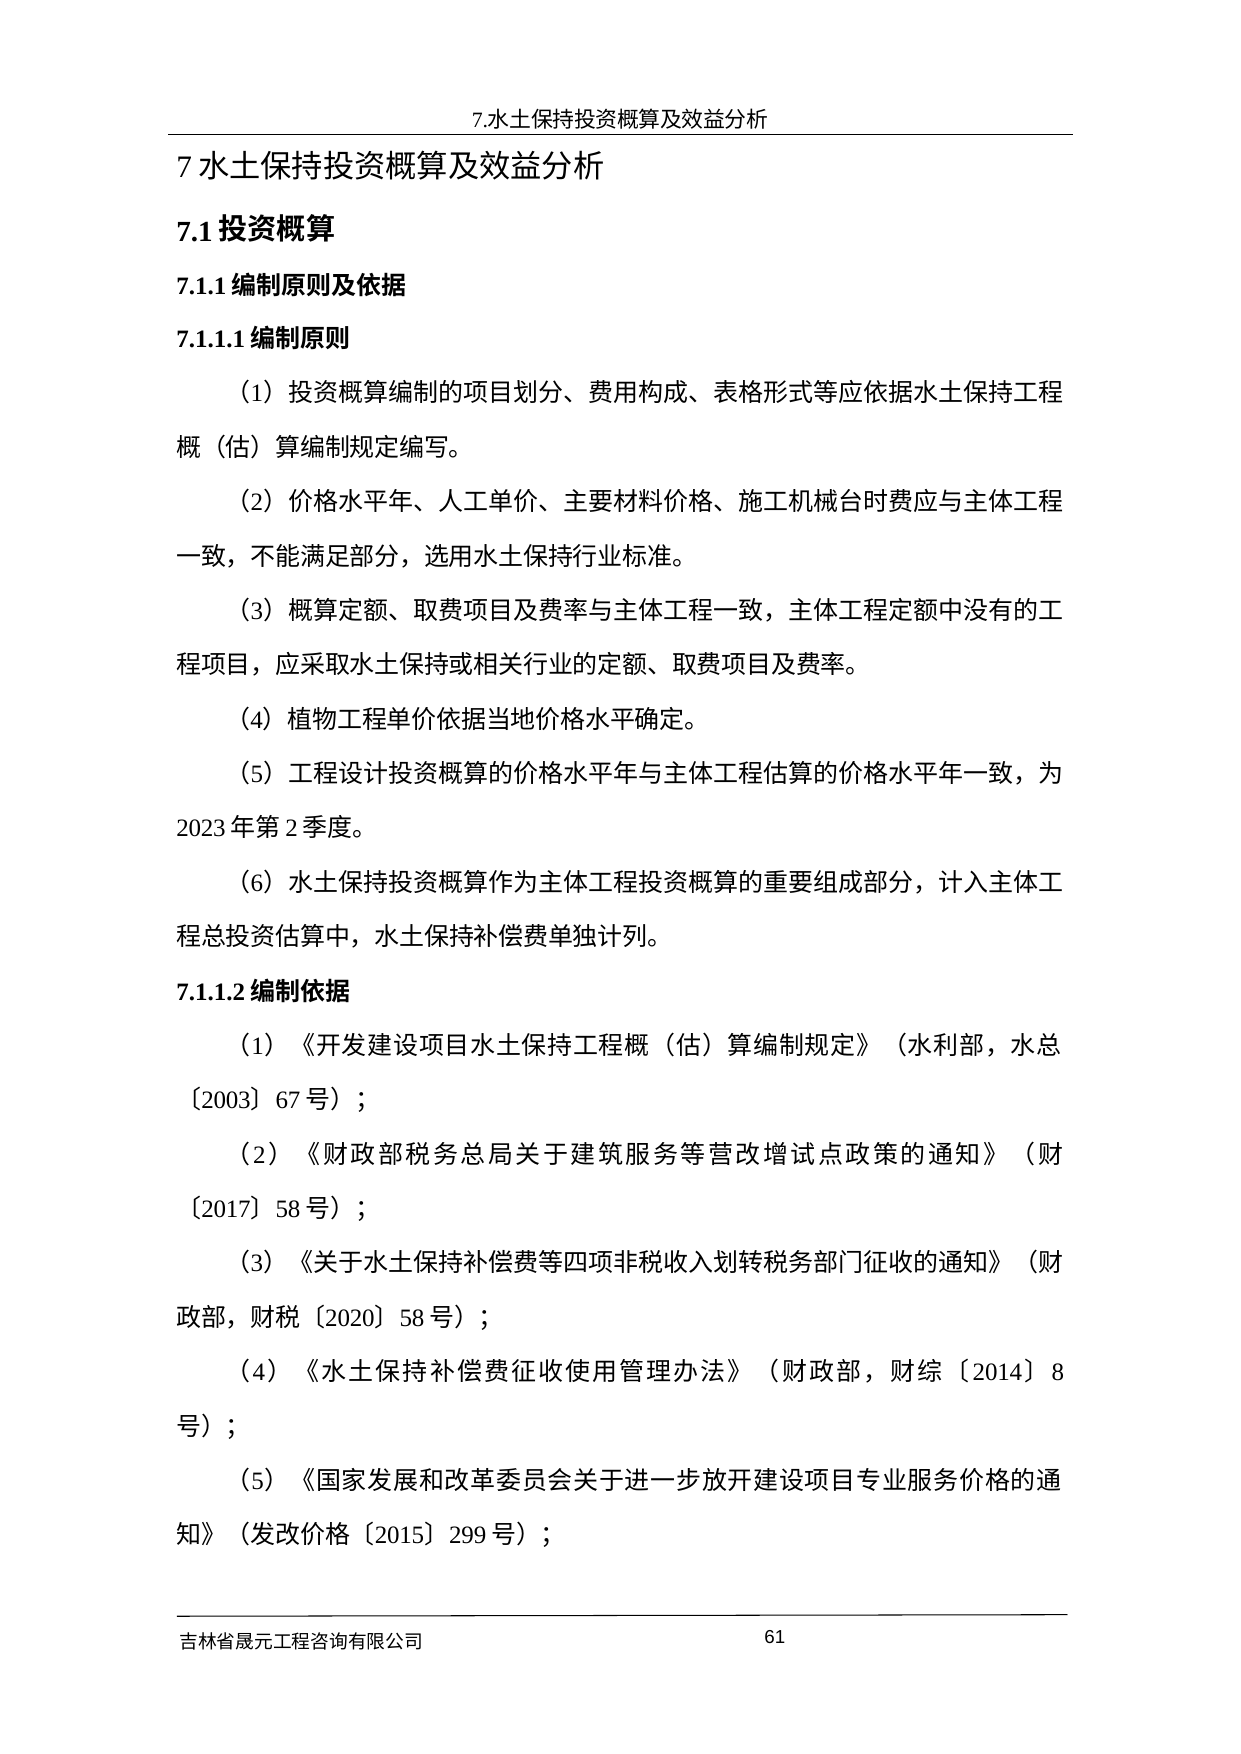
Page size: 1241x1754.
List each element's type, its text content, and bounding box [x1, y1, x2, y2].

subtitle 7.1.1.1编制原则 [176, 318, 1064, 355]
text （4）植物工程单价依据当地价格水平确定。 [176, 699, 1064, 735]
text （3）《关于水土保持补偿费等四项非税收入划转税务部门征收的通知》（财政部，财税〔2020〕58号）； [176, 1243, 1064, 1333]
subtitle 7.1.1.2编制依据 [176, 971, 1064, 1007]
text （2）《财政部税务总局关于建筑服务等营改增试点政策的通知》（财〔2017〕58号）； [176, 1134, 1064, 1225]
text （1）投资概算编制的项目划分、费用构成、表格形式等应依据水土保持工程概（估）算编制规定编写。 [176, 373, 1064, 463]
subtitle 7.1投资概算 [176, 208, 1064, 248]
text （4）《水土保持补偿费征收使用管理办法》（财政部，财综〔2014〕8号）； [176, 1352, 1064, 1442]
subtitle 7.1.1编制原则及依据 [176, 267, 1064, 301]
text （2）价格水平年、人工单价、主要材料价格、施工机械台时费应与主体工程一致，不能满足部分，选用水土保持行业标准。 [176, 482, 1064, 572]
text （1）《开发建设项目水土保持工程概（估）算编制规定》（水利部，水总〔2003〕67号）； [176, 1025, 1064, 1116]
subtitle 7水土保持投资概算及效益分析 [176, 144, 1064, 187]
text （3）概算定额、取费项目及费率与主体工程一致，主体工程定额中没有的工程项目，应采取水土保持或相关行业的定额、取费项目及费率。 [176, 590, 1064, 681]
text （5）工程设计投资概算的价格水平年与主体工程估算的价格水平年一致，为2023年第2季度。 [176, 753, 1064, 844]
text （6）水土保持投资概算作为主体工程投资概算的重要组成部分，计入主体工程总投资估算中，水土保持补偿费单独计列。 [176, 862, 1064, 953]
text （5）《国家发展和改革委员会关于进一步放开建设项目专业服务价格的通知》（发改价格〔2015〕299号）； [176, 1460, 1064, 1551]
